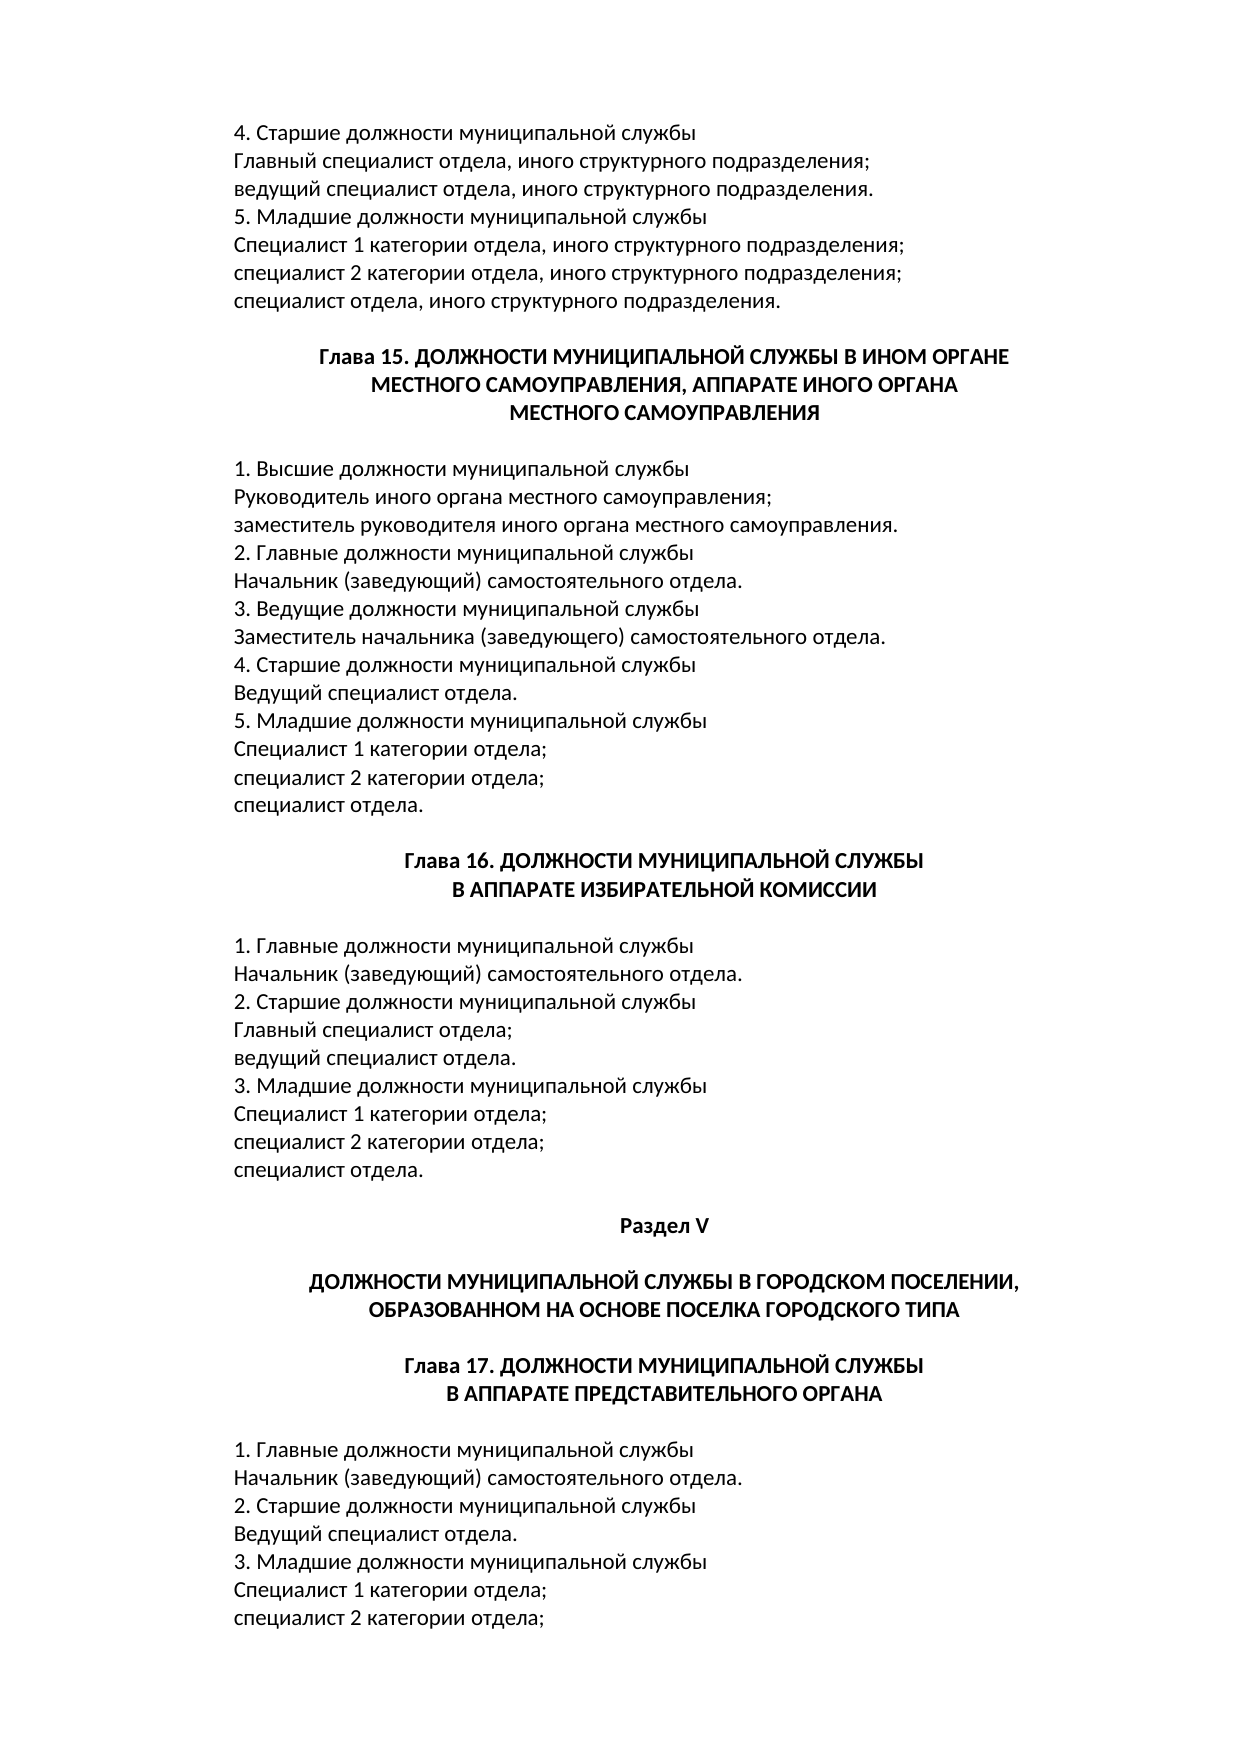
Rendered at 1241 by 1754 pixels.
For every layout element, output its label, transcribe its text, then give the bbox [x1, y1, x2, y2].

text ведущий специалист отдела, иного структурного подразделения. [177, 174, 1152, 202]
title В АППАРАТЕ ПРЕДСТАВИТЕЛЬНОГО ОРГАНА [177, 1379, 1152, 1407]
title Глава 15. ДОЛЖНОСТИ МУНИЦИПАЛЬНОЙ СЛУЖБЫ В ИНОМ ОРГАНЕ [177, 342, 1152, 370]
text специалист 2 категории отдела; [177, 1603, 1152, 1631]
title В АППАРАТЕ ИЗБИРАТЕЛЬНОЙ КОМИССИИ [177, 875, 1152, 903]
text ведущий специалист отдела. [177, 1043, 1152, 1071]
text 2. Главные должности муниципальной службы [177, 538, 1152, 566]
text Специалист 1 категории отдела; [177, 734, 1152, 763]
text Начальник (заведующий) самостоятельного отдела. [177, 1463, 1152, 1491]
text Специалист 1 категории отдела, иного структурного подразделения; [177, 230, 1152, 258]
title Глава 17. ДОЛЖНОСТИ МУНИЦИПАЛЬНОЙ СЛУЖБЫ [177, 1351, 1152, 1379]
text Ведущий специалист отдела. [177, 1519, 1152, 1547]
text специалист 2 категории отдела; [177, 1127, 1152, 1155]
text 1. Главные должности муниципальной службы [177, 1435, 1152, 1463]
text специалист отдела. [177, 1155, 1152, 1183]
text Начальник (заведующий) самостоятельного отдела. [177, 959, 1152, 987]
text 2. Старшие должности муниципальной службы [177, 987, 1152, 1015]
text 3. Младшие должности муниципальной службы [177, 1547, 1152, 1575]
title МЕСТНОГО САМОУПРАВЛЕНИЯ [177, 398, 1152, 426]
text Заместитель начальника (заведующего) самостоятельного отдела. [177, 622, 1152, 651]
text Ведущий специалист отдела. [177, 678, 1152, 707]
text 5. Младшие должности муниципальной службы [177, 202, 1152, 230]
text 4. Старшие должности муниципальной службы [177, 118, 1152, 146]
text специалист 2 категории отдела, иного структурного подразделения; [177, 258, 1152, 286]
title ОБРАЗОВАННОМ НА ОСНОВЕ ПОСЕЛКА ГОРОДСКОГО ТИПА [177, 1295, 1152, 1323]
text Специалист 1 категории отдела; [177, 1575, 1152, 1603]
text 3. Ведущие должности муниципальной службы [177, 594, 1152, 622]
text Главный специалист отдела, иного структурного подразделения; [177, 146, 1152, 174]
text Руководитель иного органа местного самоуправления; [177, 482, 1152, 510]
text 1. Главные должности муниципальной службы [177, 931, 1152, 959]
title Раздел V [177, 1211, 1152, 1239]
text специалист 2 категории отдела; [177, 763, 1152, 791]
text Специалист 1 категории отдела; [177, 1099, 1152, 1127]
text 3. Младшие должности муниципальной службы [177, 1071, 1152, 1099]
text Начальник (заведующий) самостоятельного отдела. [177, 566, 1152, 594]
text 5. Младшие должности муниципальной службы [177, 707, 1152, 734]
text 1. Высшие должности муниципальной службы [177, 454, 1152, 482]
title ДОЛЖНОСТИ МУНИЦИПАЛЬНОЙ СЛУЖБЫ В ГОРОДСКОМ ПОСЕЛЕНИИ, [177, 1267, 1152, 1295]
title МЕСТНОГО САМОУПРАВЛЕНИЯ, АППАРАТЕ ИНОГО ОРГАНА [177, 370, 1152, 398]
title Глава 16. ДОЛЖНОСТИ МУНИЦИПАЛЬНОЙ СЛУЖБЫ [177, 847, 1152, 875]
text 4. Старшие должности муниципальной службы [177, 651, 1152, 678]
text Главный специалист отдела; [177, 1015, 1152, 1043]
text 2. Старшие должности муниципальной службы [177, 1491, 1152, 1519]
text специалист отдела, иного структурного подразделения. [177, 286, 1152, 314]
text специалист отдела. [177, 791, 1152, 819]
text заместитель руководителя иного органа местного самоуправления. [177, 510, 1152, 538]
